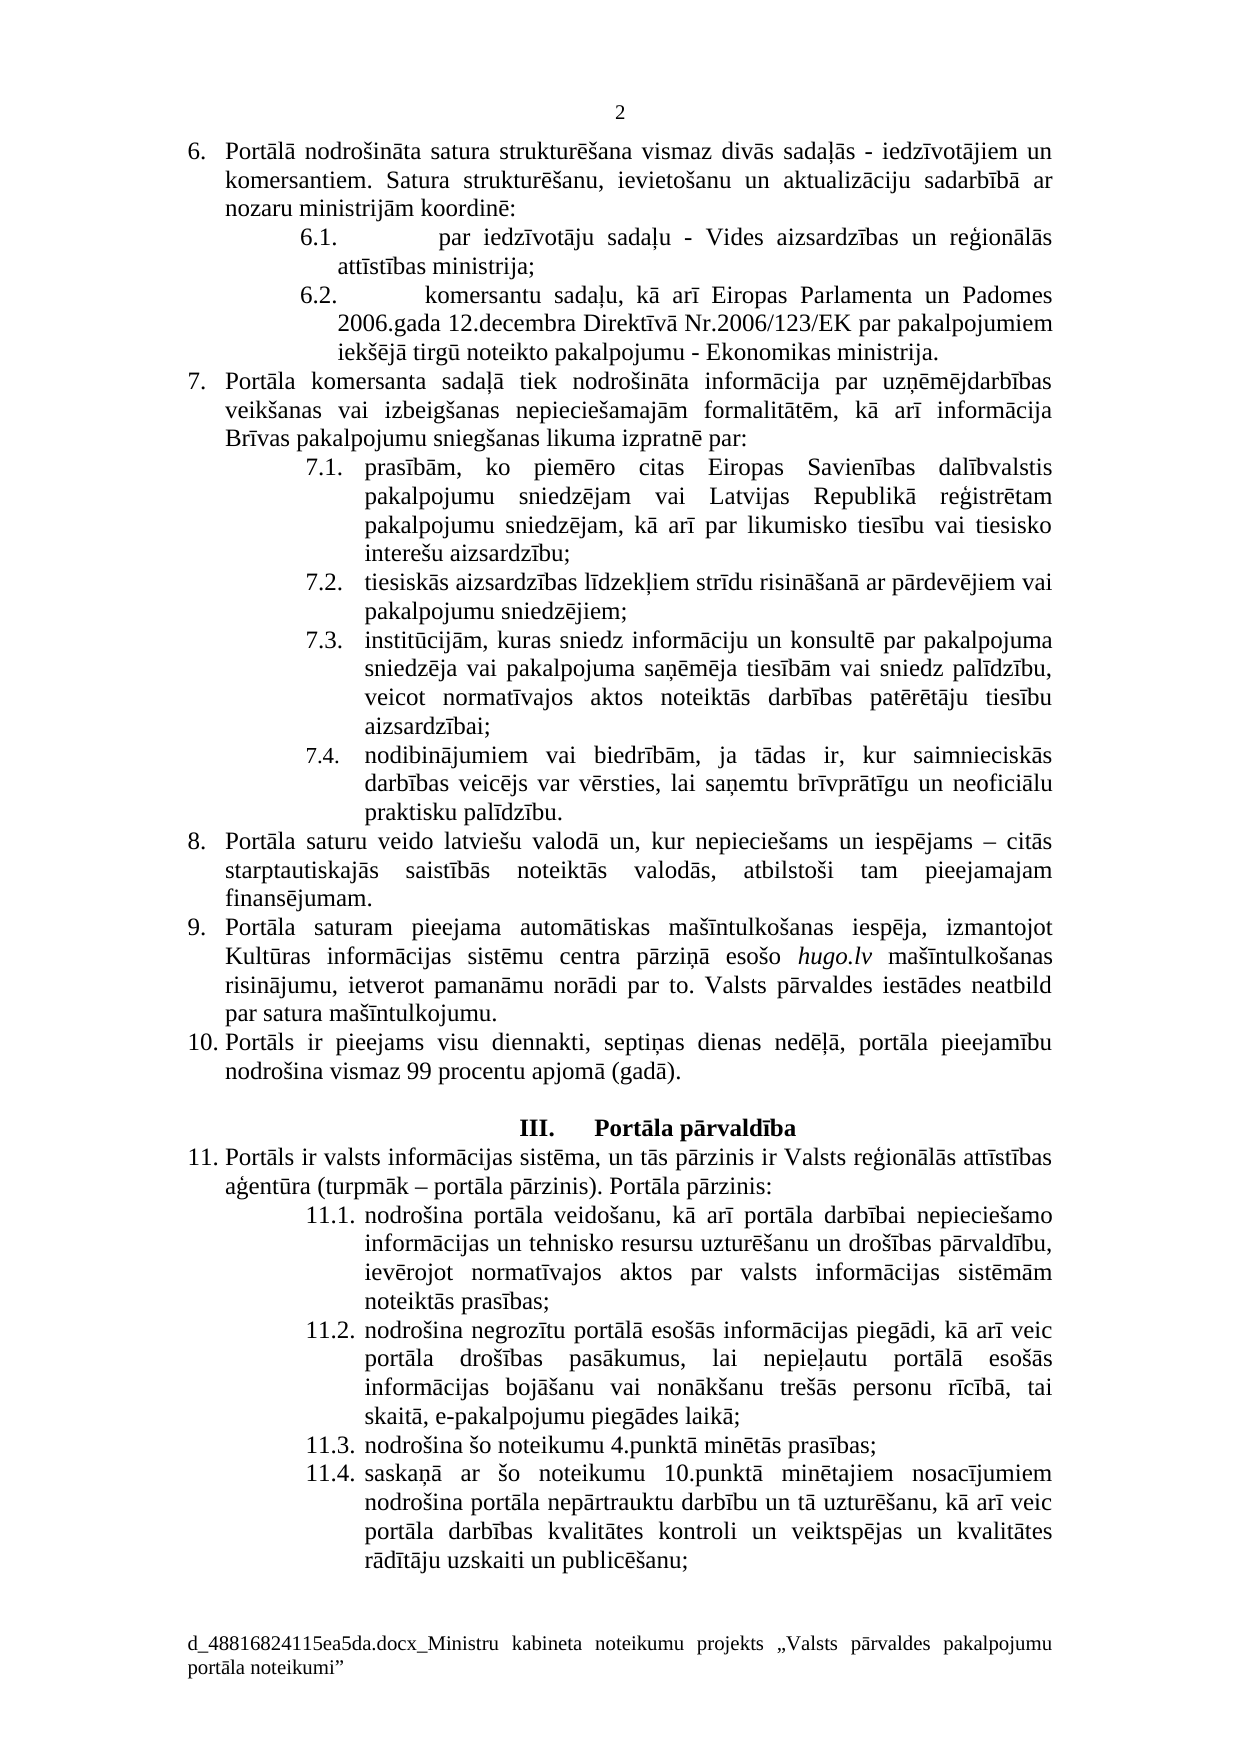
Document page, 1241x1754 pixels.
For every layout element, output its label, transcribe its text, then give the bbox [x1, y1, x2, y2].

list Portāls ir pieejams visu diennakti, septiņas dienas nedēļā, portāla pieejamību nodrošina vismaz 99 procentu apjomā (gadā). [187, 1027, 1053, 1085]
list Portāls ir valsts informācijas sistēma, un tās pārzinis ir Valsts reģionālās attīstības aģentūra (turpmāk – portāla pārzinis). Portāla pārzinis: [187, 1142, 1053, 1200]
list nodrošina šo noteikumu 4.punktā minētās prasības; [305, 1430, 1053, 1458]
list nodrošina portāla veidošanu, kā arī portāla darbībai nepieciešamo informācijas un tehnisko resursu uzturēšanu un drošības pārvaldību, ievērojot normatīvajos aktos par valsts informācijas sistēmām noteiktās prasības; [305, 1200, 1053, 1315]
list institūcijām, kuras sniedz informāciju un konsultē par pakalpojuma sniedzēja vai pakalpojuma saņēmēja tiesībām vai sniedz palīdzību, veicot normatīvajos aktos noteiktās darbības patērētāju tiesību aizsardzībai; [305, 625, 1053, 740]
list nodrošina negrozītu portālā esošās informācijas piegādi, kā arī veic portāla drošības pasākumus, lai nepieļautu portālā esošās informācijas bojāšanu vai nonākšanu trešās personu rīcībā, tai skaitā, e-pakalpojumu piegādes laikā; [305, 1315, 1053, 1430]
list tiesiskās aizsardzības līdzekļiem strīdu risināšanā ar pārdevējiem vai pakalpojumu sniedzējiem; [305, 567, 1053, 625]
list Portāla saturu veido latviešu valodā un, kur nepieciešams un iespējams – citās starptautiskajās saistībās noteiktās valodās, atbilstoši tam pieejamajam finansējumam. [187, 826, 1053, 912]
list Portāla saturam pieejama automātiskas mašīntulkošanas iespēja, izmantojot Kultūras informācijas sistēmu centra pārziņā esošo hugo.lv mašīntulkošanas risinājumu, ietverot pamanāmu norādi par to. Valsts pārvaldes iestādes neatbild par satura mašīntulkojumu. [187, 912, 1053, 1027]
list par iedzīvotāju sadaļu - Vides aizsardzības un reģionālās attīstības ministrija; [300, 222, 1053, 280]
list prasībām, ko piemēro citas Eiropas Savienības dalībvalstis pakalpojumu sniedzējam vai Latvijas Republikā reģistrētam pakalpojumu sniedzējam, kā arī par likumisko tiesību vai tiesisko interešu aizsardzību; [305, 452, 1053, 567]
list Portāla komersanta sadaļā tiek nodrošināta informācija par uzņēmējdarbības veikšanas vai izbeigšanas nepieciešamajām formalitātēm, kā arī informācija Brīvas pakalpojumu sniegšanas likuma izpratnē par: [187, 366, 1053, 452]
list komersantu sadaļu, kā arī Eiropas Parlamenta un Padomes 2006.gada 12.decembra Direktīvā Nr.2006/123/EK par pakalpojumiem iekšējā tirgū noteikto pakalpojumu - Ekonomikas ministrija. [300, 280, 1053, 366]
list Portāla pārvaldība [262, 1113, 1053, 1142]
list nodibinājumiem vai biedrībām, ja tādas ir, kur saimnieciskās darbības veicējs var vērsties, lai saņemtu brīvprātīgu un neoficiālu praktisku palīdzību. [305, 740, 1053, 826]
list saskaņā ar šo noteikumu 10.punktā minētajiem nosacījumiem nodrošina portāla nepārtrauktu darbību un tā uzturēšanu, kā arī veic portāla darbības kvalitātes kontroli un veiktspējas un kvalitātes rādītāju uzskaiti un publicēšanu; [305, 1458, 1053, 1573]
list Portālā nodrošināta satura strukturēšana vismaz divās sadaļās - iedzīvotājiem un komersantiem. Satura strukturēšanu, ievietošanu un aktualizāciju sadarbībā ar nozaru ministrijām koordinē: [187, 136, 1053, 222]
